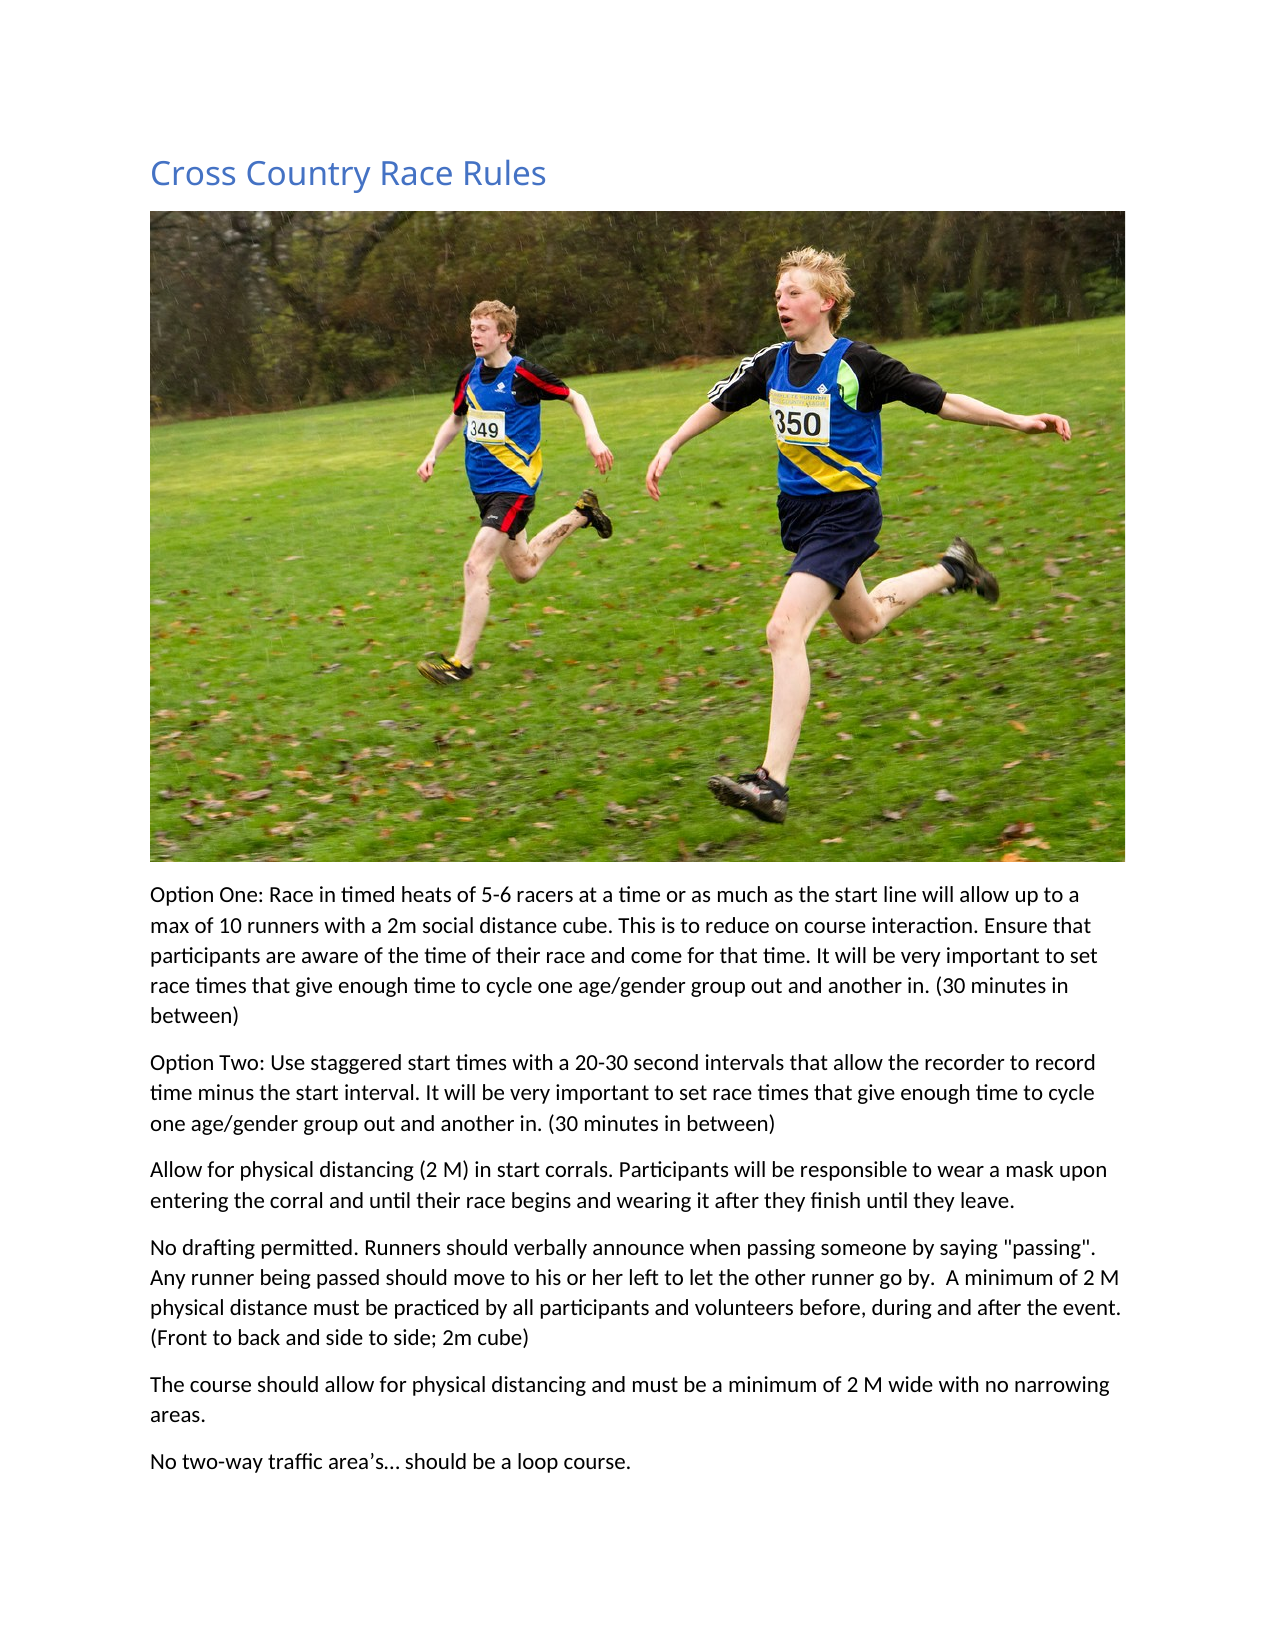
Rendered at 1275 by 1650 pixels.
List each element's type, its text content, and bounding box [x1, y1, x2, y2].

subtitle Cross Country Race Rules [150, 150, 1125, 195]
text Allow for physical distancing (2 M) in start corrals. Participants will be responsible to wear a mask upon entering the corral and until their race begins and wearing it after they finish until they leave. [150, 1156, 1125, 1214]
text Option One: Race in timed heats of 5-6 racers at a time or as much as the start line will allow up to a max of 10 runners with a 2m social distance cube. This is to reduce on course interaction. Ensure that participants are aware of the time of their race and come for that time. It will be very important to set race times that give enough time to cycle one age/gender group out and another in. (30 minutes in between) [150, 881, 1125, 1029]
text No drafting permitted. Runners should verbally announce when passing someone by saying "passing". Any runner being passed should move to his or her left to let the other runner go by. A minimum of 2 M physical distance must be practiced by all participants and volunteers before, during and after the event. (Front to back and side to side; 2m cube) [150, 1233, 1125, 1351]
text Option Two: Use staggered start times with a 20-30 second intervals that allow the recorder to record time minus the start interval. It will be very important to set race times that give enough time to cycle one age/gender group out and another in. (30 minutes in between) [150, 1048, 1125, 1137]
text The course should allow for physical distancing and must be a minimum of 2 M wide with no narrowing areas. [150, 1370, 1125, 1428]
picture [150, 211, 1125, 862]
text No two-way traffic area’s… should be a loop course. [150, 1447, 1125, 1475]
